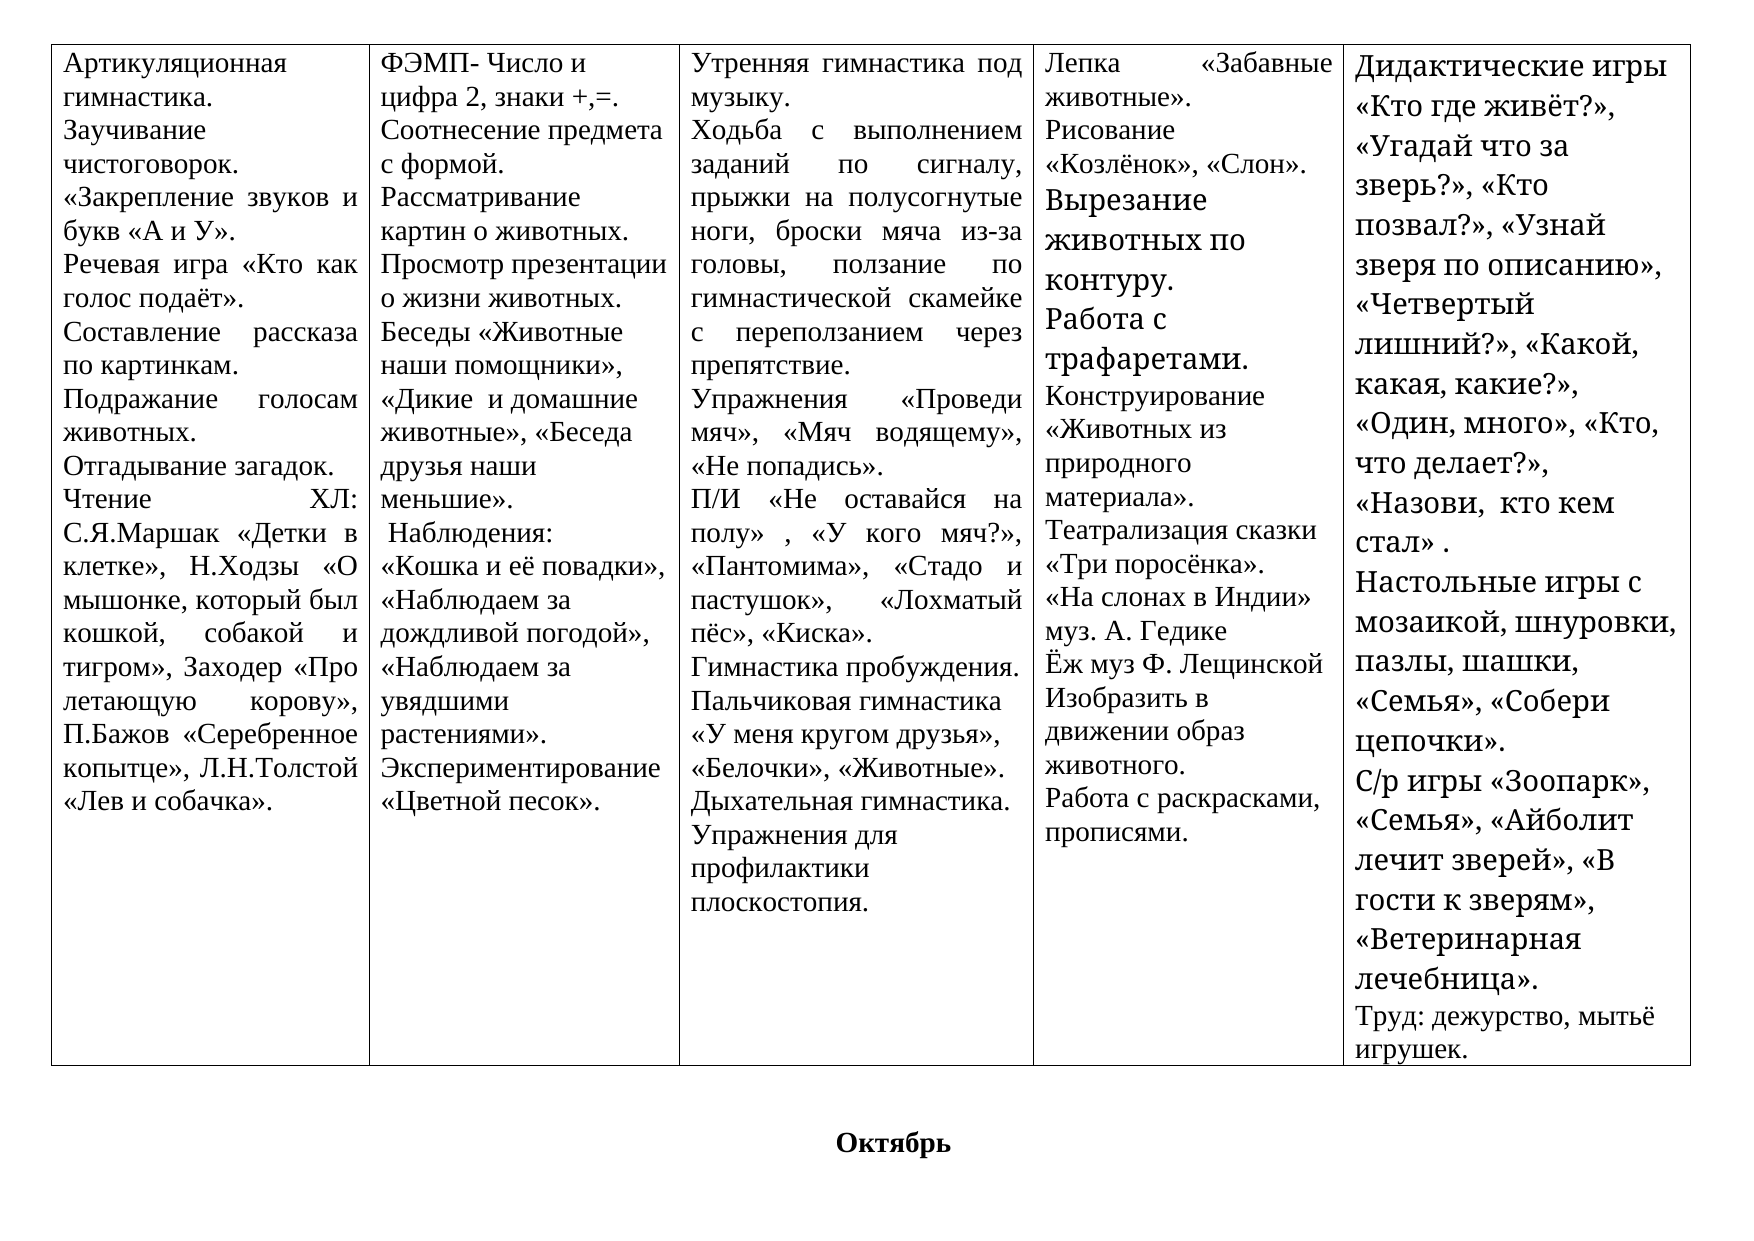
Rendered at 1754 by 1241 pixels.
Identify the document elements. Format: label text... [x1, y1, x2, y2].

table_cell ФЭМП- Число и цифра 2, знаки +,=. Соотнесение предмета с формой. Рассматривание картин о животных. Просмотр презентации о жизни животных. Беседы «Животные наши помощники», «Дикие и домашние животные», «Беседа друзья наши меньшие». Наблюдения: «Кошка и её повадки», «Наблюдаем за дождливой погодой», «Наблюдаем за увядшими растениями». Экспериментирование «Цветной песок». [370, 45, 679, 1065]
table_cell Лепка «Забавные животные». Рисование «Козлёнок», «Слон». Вырезание животных по контуру. Работа с трафаретами. Конструирование «Животных из природного материала». Театрализация сказки «Три поросёнка». «На слонах в Индии» муз. А. Гедике Ёж муз Ф. Лещинской Изобразить в движении образ животного. Работа с раскрасками, прописями. [1034, 45, 1343, 1065]
table_cell Дидактические игры «Кто где живёт?», «Угадай что за зверь?», «Кто позвал?», «Узнай зверя по описанию», «Четвертый лишний?», «Какой, какая, какие?», «Один, много», «Кто, что делает?», «Назови, кто кем стал» . Настольные игры с мозаикой, шнуровки, пазлы, шашки, «Семья», «Собери цепочки». С/р игры «Зоопарк», «Семья», «Айболит лечит зверей», «В гости к зверям», «Ветеринарная лечебница». Труд: дежурство, мытьё игрушек. [1344, 45, 1690, 1065]
table_cell Артикуляционная гимнастика. Заучивание чистоговорок. «Закрепление звуков и букв «А и У». Речевая игра «Кто как голос подаёт». Составление рассказа по картинкам. Подражание голосам животных. Отгадывание загадок. Чтение ХЛ: С.Я.Маршак «Детки в клетке», Н.Ходзы «О мышонке, который был кошкой, собакой и тигром», Заходер «Про летающую корову», П.Бажов «Серебренное копытце», Л.Н.Толстой «Лев и собачка». [52, 45, 369, 1065]
text Октябрь [74, 1125, 1713, 1159]
table_cell Утренняя гимнастика под музыку. Ходьба с выполнением заданий по сигналу, прыжки на полусогнутые ноги, броски мяча из-за головы, ползание по гимнастической скамейке с переползанием через препятствие. Упражнения «Проведи мяч», «Мяч водящему», «Не попадись». П/И «Не оставайся на полу» , «У кого мяч?», «Пантомима», «Стадо и пастушок», «Лохматый пёс», «Киска». Гимнастика пробуждения. Пальчиковая гимнастика «У меня кругом друзья», «Белочки», «Животные». Дыхательная гимнастика. Упражнения для профилактики плоскостопия. [680, 45, 1033, 1065]
